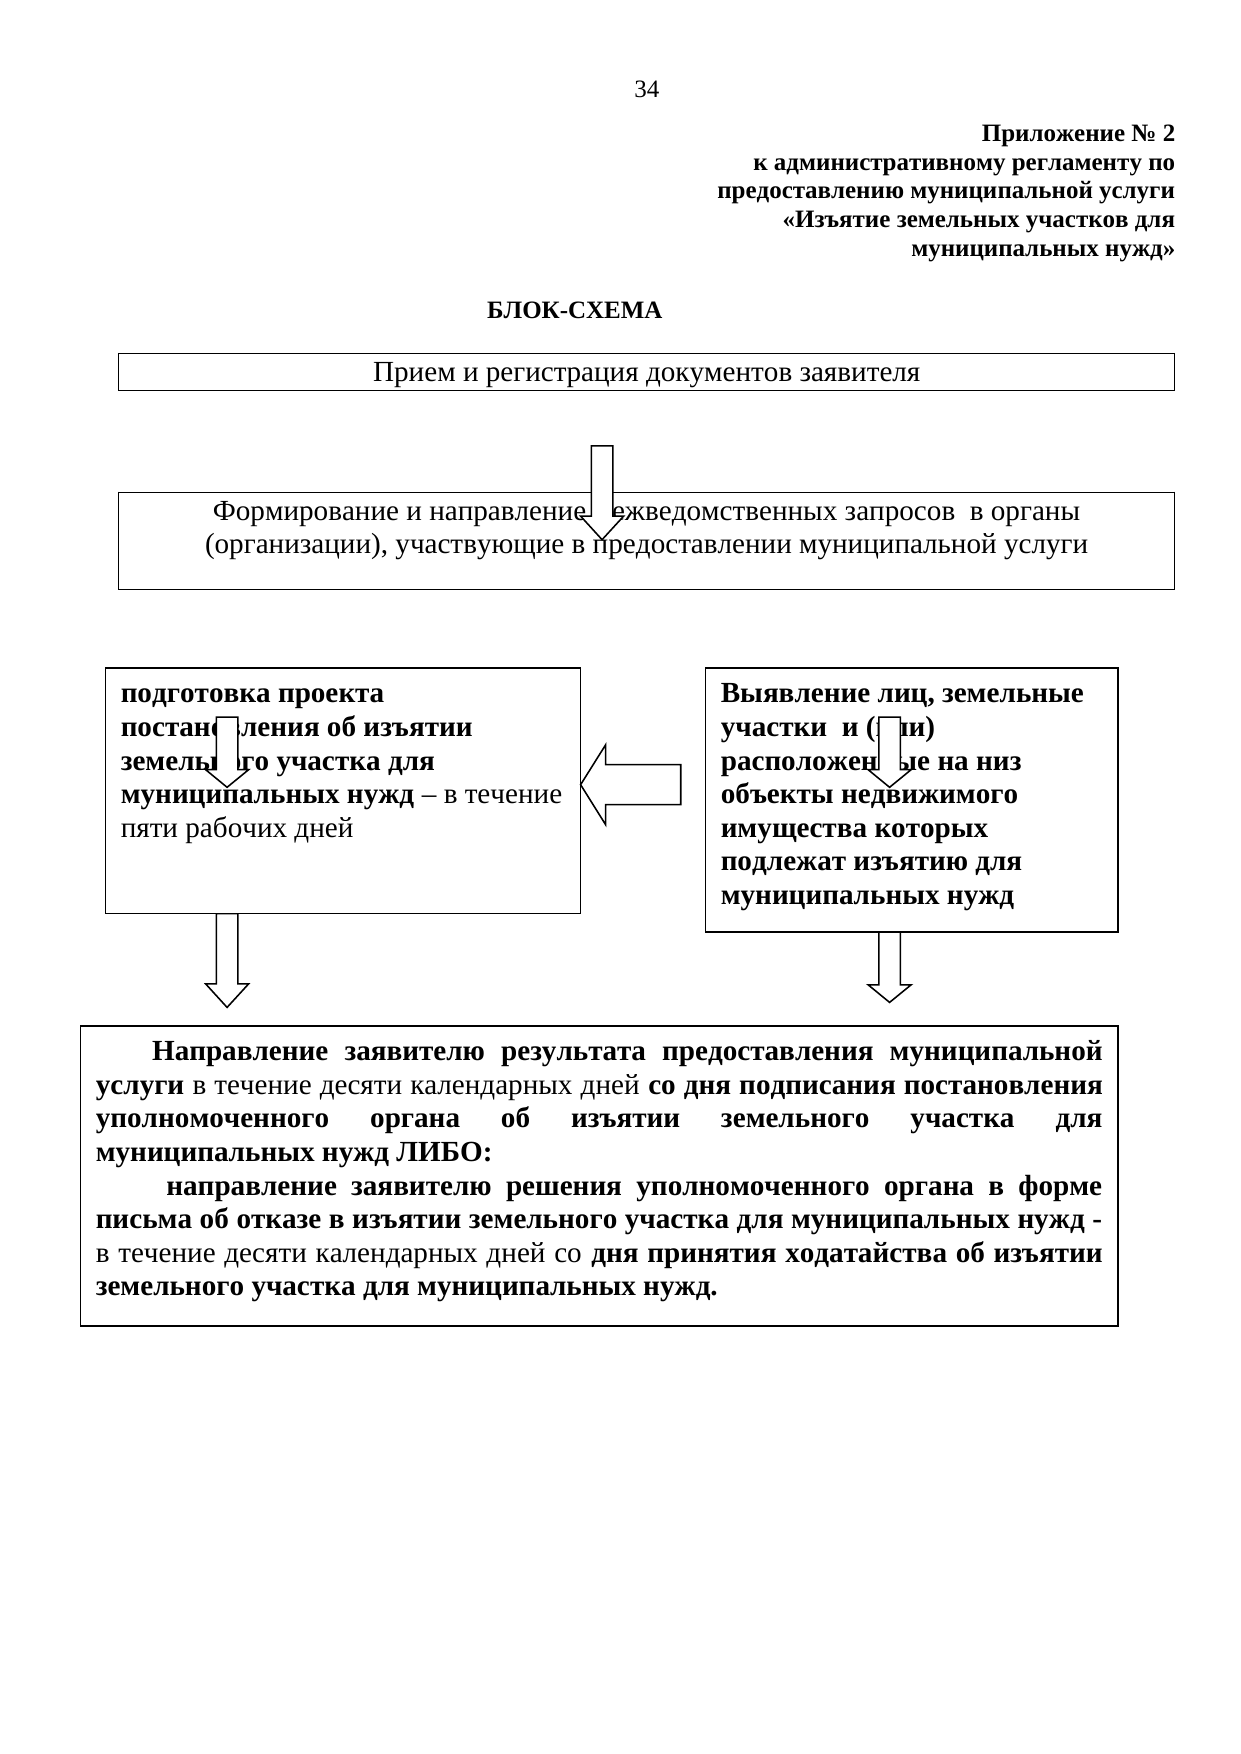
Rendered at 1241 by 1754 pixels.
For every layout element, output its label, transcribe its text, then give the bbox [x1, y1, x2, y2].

table_header Формирование и направление межведомственных запросов в органы (организации), участвующие в предоставлении муниципальной услуги [119, 493, 1174, 588]
text «Изъятие земельных участков для [118, 204, 1175, 233]
table_header Прием и регистрация документов заявителя [119, 354, 1174, 390]
text к административному регламенту по [518, 147, 1175, 176]
text БЛОК-СХЕМА [487, 295, 1175, 324]
text предоставлению муниципальной услуги [118, 176, 1175, 204]
text Приложение № 2 [118, 118, 1175, 147]
text муниципальных нужд» [118, 233, 1175, 262]
